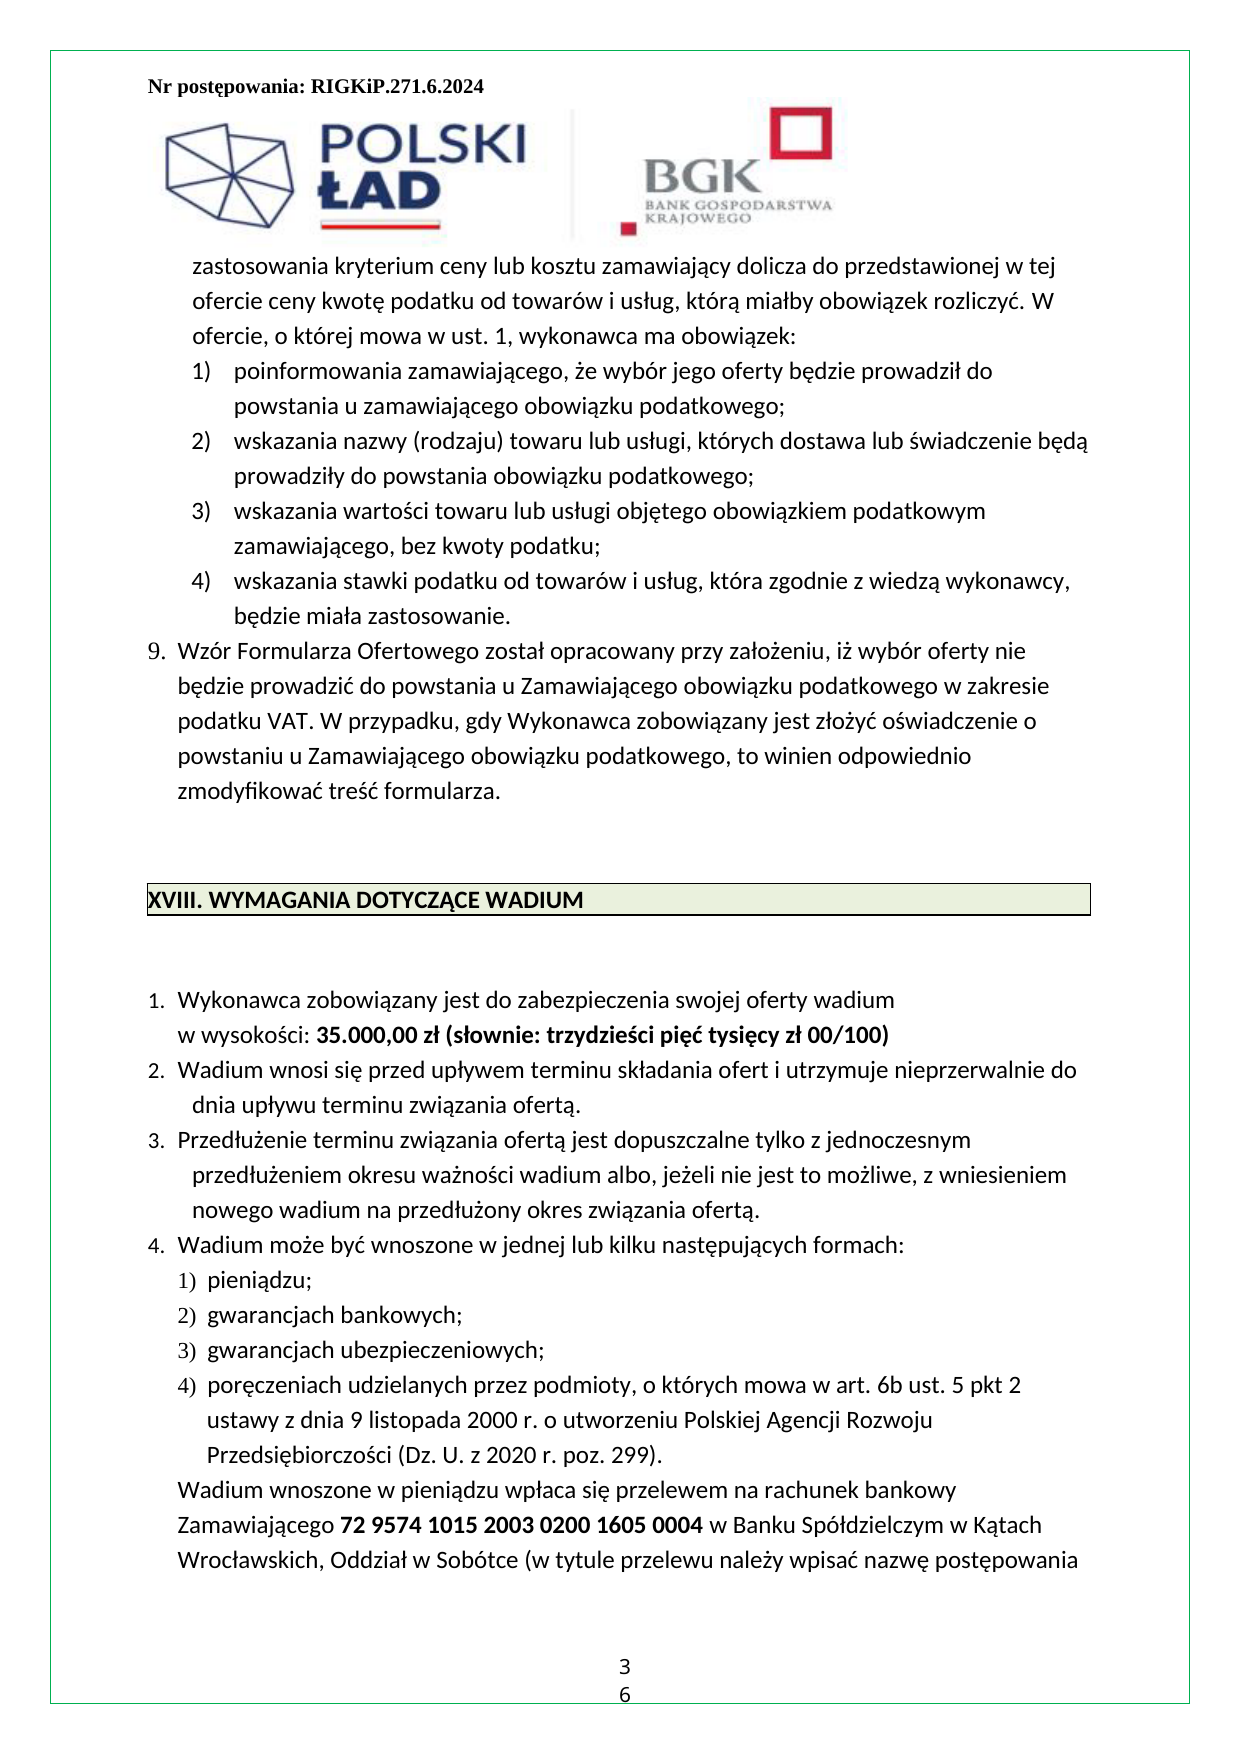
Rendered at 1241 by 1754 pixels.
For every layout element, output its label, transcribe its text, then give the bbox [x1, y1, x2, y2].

list Wadium wnosi się przed upływem terminu składania ofert i utrzymuje nieprzerwalnie do dnia upływu terminu związania ofertą. [148, 1054, 1093, 1120]
list poręczeniach udzielanych przez podmioty, o których mowa w art. 6b ust. 5 pkt 2 ustawy z dnia 9 listopada 2000 r. o utworzeniu Polskiej Agencji Rozwoju Przedsiębiorczości (Dz. U. z 2020 r. poz. 299). [177, 1369, 1093, 1470]
list Wadium może być wnoszone w jednej lub kilku następujących formach: [148, 1229, 1093, 1260]
text 3) wskazania wartości towaru lub usługi objętego obowiązkiem podatkowym zamawiającego, bez kwoty podatku; [191, 496, 1093, 561]
list Przedłużenie terminu związania ofertą jest dopuszczalne tylko z jednoczesnym przedłużeniem okresu ważności wadium albo, jeżeli nie jest to możliwe, z wniesieniem nowego wadium na przedłużony okres związania ofertą. [148, 1124, 1093, 1225]
list Wykonawca zobowiązany jest do zabezpieczenia swojej oferty wadium w wysokości: 35.000,00 zł (słownie: trzydzieści pięć tysięcy zł 00/100) [148, 984, 1093, 1050]
list pieniądzu; [177, 1264, 1093, 1295]
text XVIII. WYMAGANIA DOTYCZĄCE WADIUM [148, 884, 1090, 914]
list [148, 251, 1093, 351]
list gwarancjach bankowych; [177, 1299, 1093, 1330]
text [177, 1474, 1093, 1575]
list gwarancjach ubezpieczeniowych; [177, 1334, 1093, 1365]
text 1) poinformowania zamawiającego, że wybór jego oferty będzie prowadził do powstania u zamawiającego obowiązku podatkowego; [191, 356, 1093, 421]
list Wzór Formularza Ofertowego został opracowany przy założeniu, iż wybór oferty nie będzie prowadzić do powstania u Zamawiającego obowiązku podatkowego w zakresie podatku VAT. W przypadku, gdy Wykonawca zobowiązany jest złożyć oświadczenie o powstaniu u Zamawiającego obowiązku podatkowego, to winien odpowiednio zmodyfikować treść formularza. [148, 636, 1093, 806]
text 2) wskazania nazwy (rodzaju) towaru lub usługi, których dostawa lub świadczenie będą prowadziły do powstania obowiązku podatkowego; [191, 426, 1093, 491]
text 4) wskazania stawki podatku od towarów i usług, która zgodnie z wiedzą wykonawcy, będzie miała zastosowanie. [191, 566, 1093, 631]
